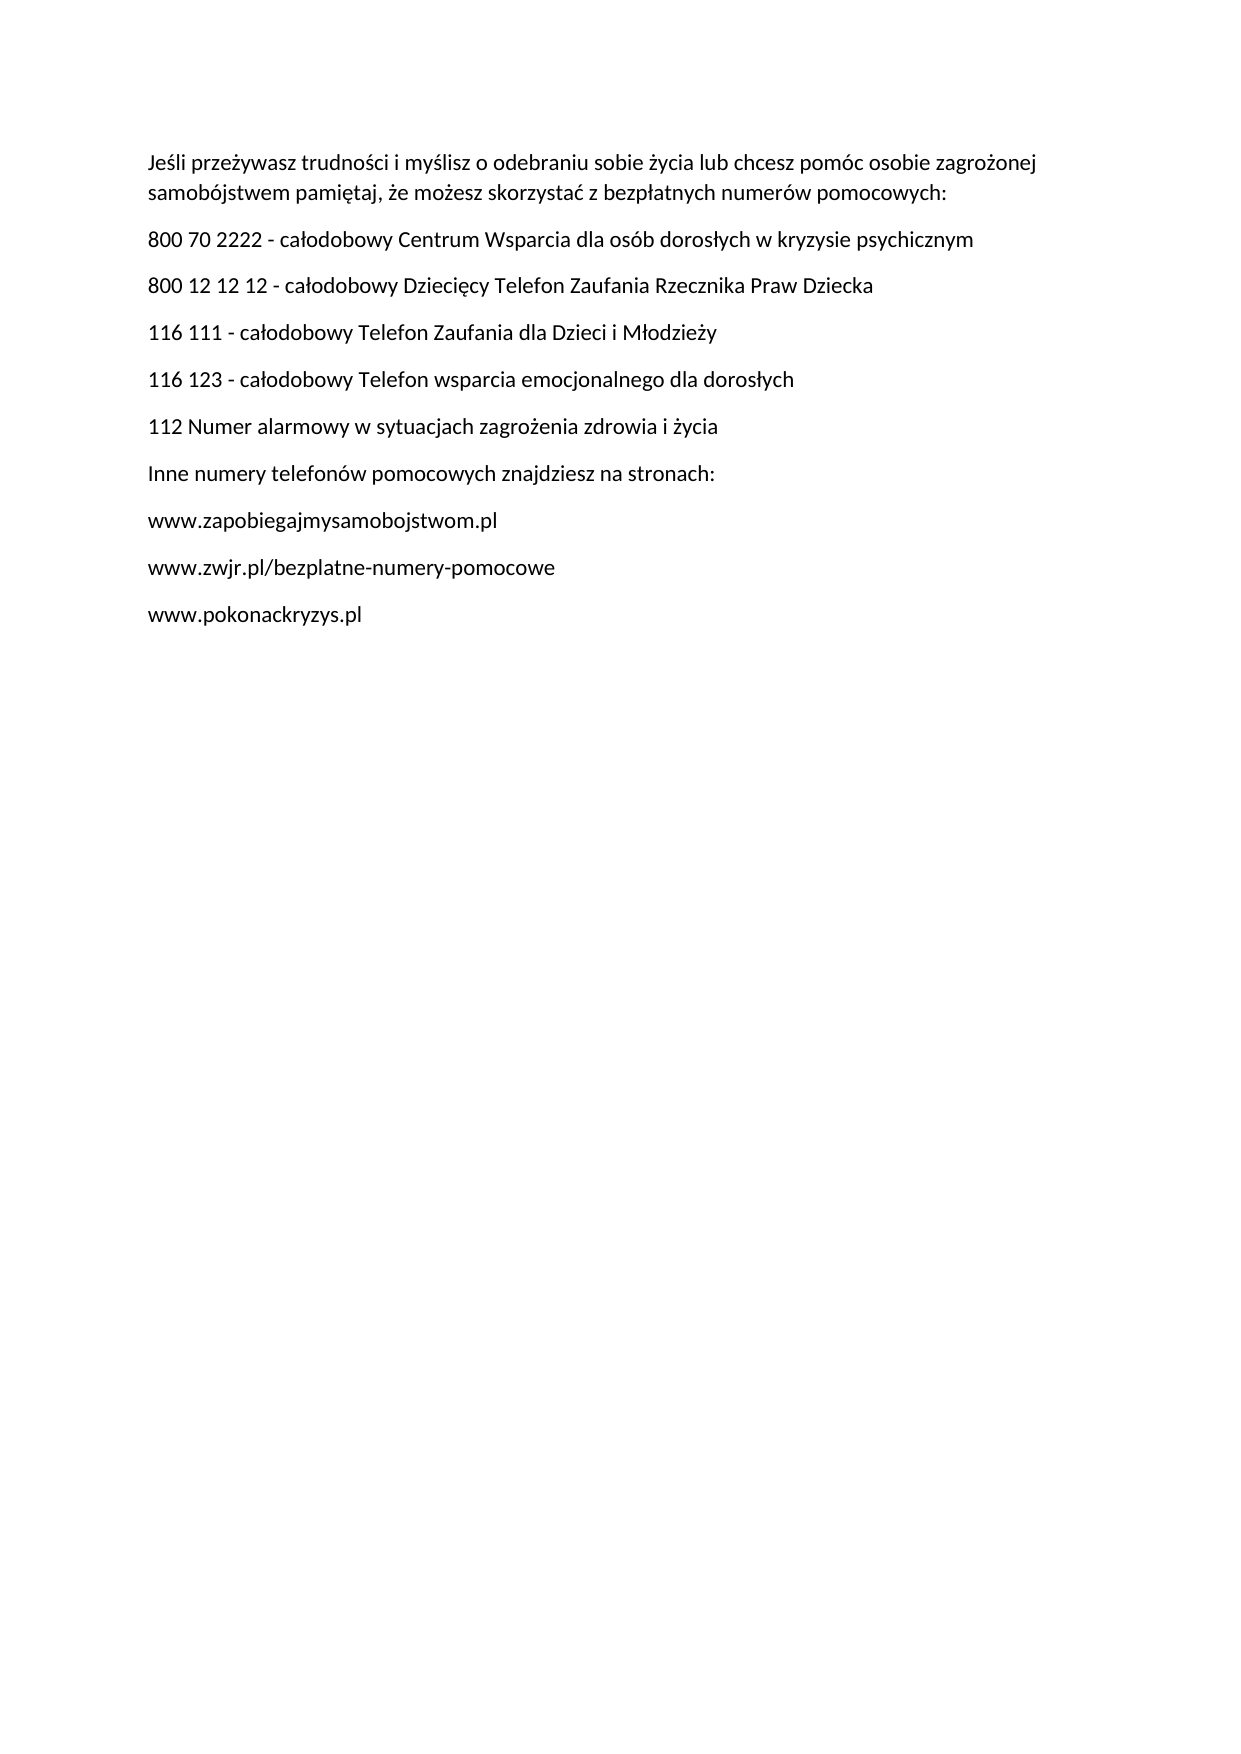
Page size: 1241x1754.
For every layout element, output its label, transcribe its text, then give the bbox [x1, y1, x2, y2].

text 116 111 - całodobowy Telefon Zaufania dla Dzieci i Młodzieży [148, 318, 1093, 346]
text 800 70 2222 - całodobowy Centrum Wsparcia dla osób dorosłych w kryzysie psychicznym [148, 225, 1093, 253]
text www.zapobiegajmysamobojstwom.pl [148, 506, 1093, 534]
text 800 12 12 12 - całodobowy Dziecięcy Telefon Zaufania Rzecznika Praw Dziecka [148, 272, 1093, 299]
text 112 Numer alarmowy w sytuacjach zagrożenia zdrowia i życia [148, 412, 1093, 440]
text www.pokonackryzys.pl [148, 600, 1093, 628]
text www.zwjr.pl/bezplatne-numery-pomocowe [148, 553, 1093, 581]
text Jeśli przeżywasz trudności i myślisz o odebraniu sobie życia lub chcesz pomóc osobie zagrożonej samobójstwem pamiętaj, że możesz skorzystać z bezpłatnych numerów pomocowych: [148, 148, 1093, 206]
text 116 123 - całodobowy Telefon wsparcia emocjonalnego dla dorosłych [148, 365, 1093, 393]
text Inne numery telefonów pomocowych znajdziesz na stronach: [148, 459, 1093, 487]
